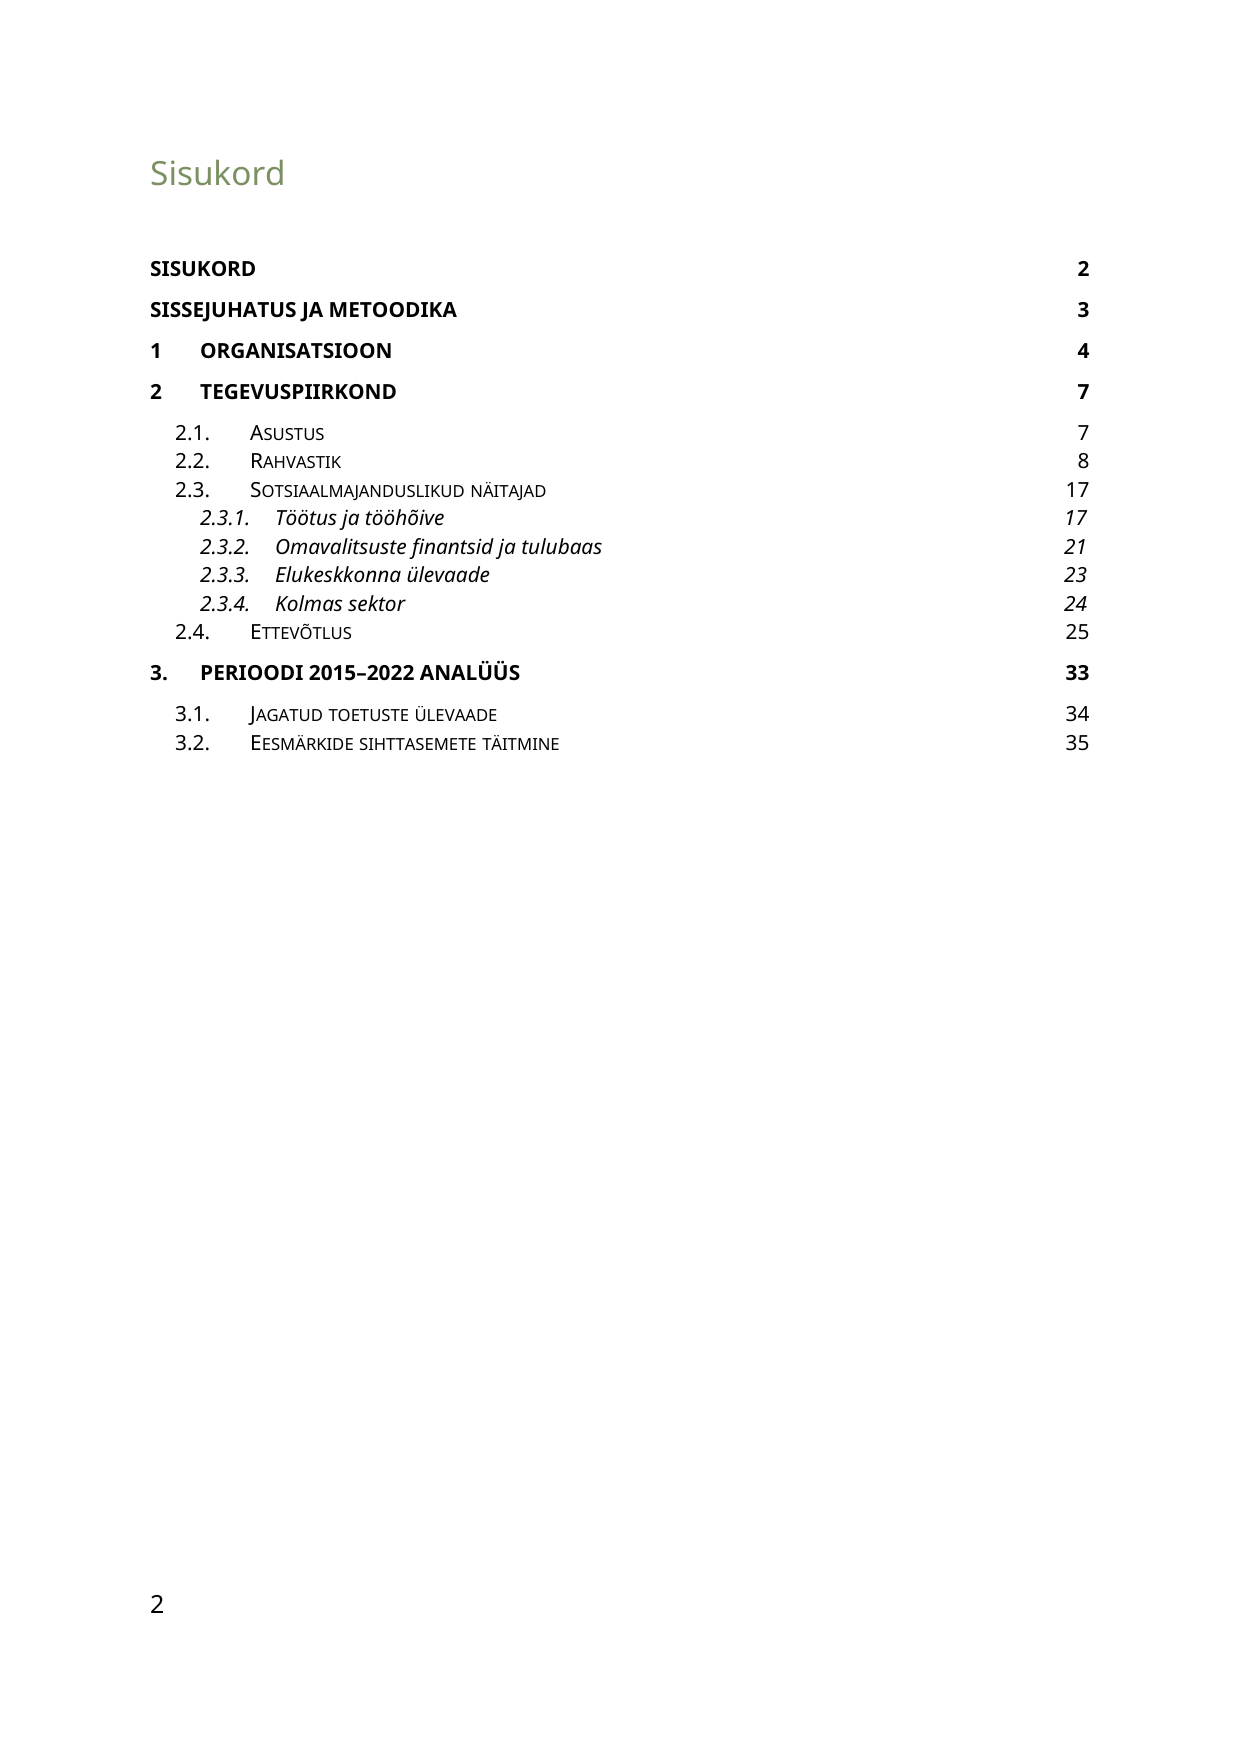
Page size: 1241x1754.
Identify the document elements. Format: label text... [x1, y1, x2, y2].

subtitle Sisukord [150, 150, 1090, 195]
